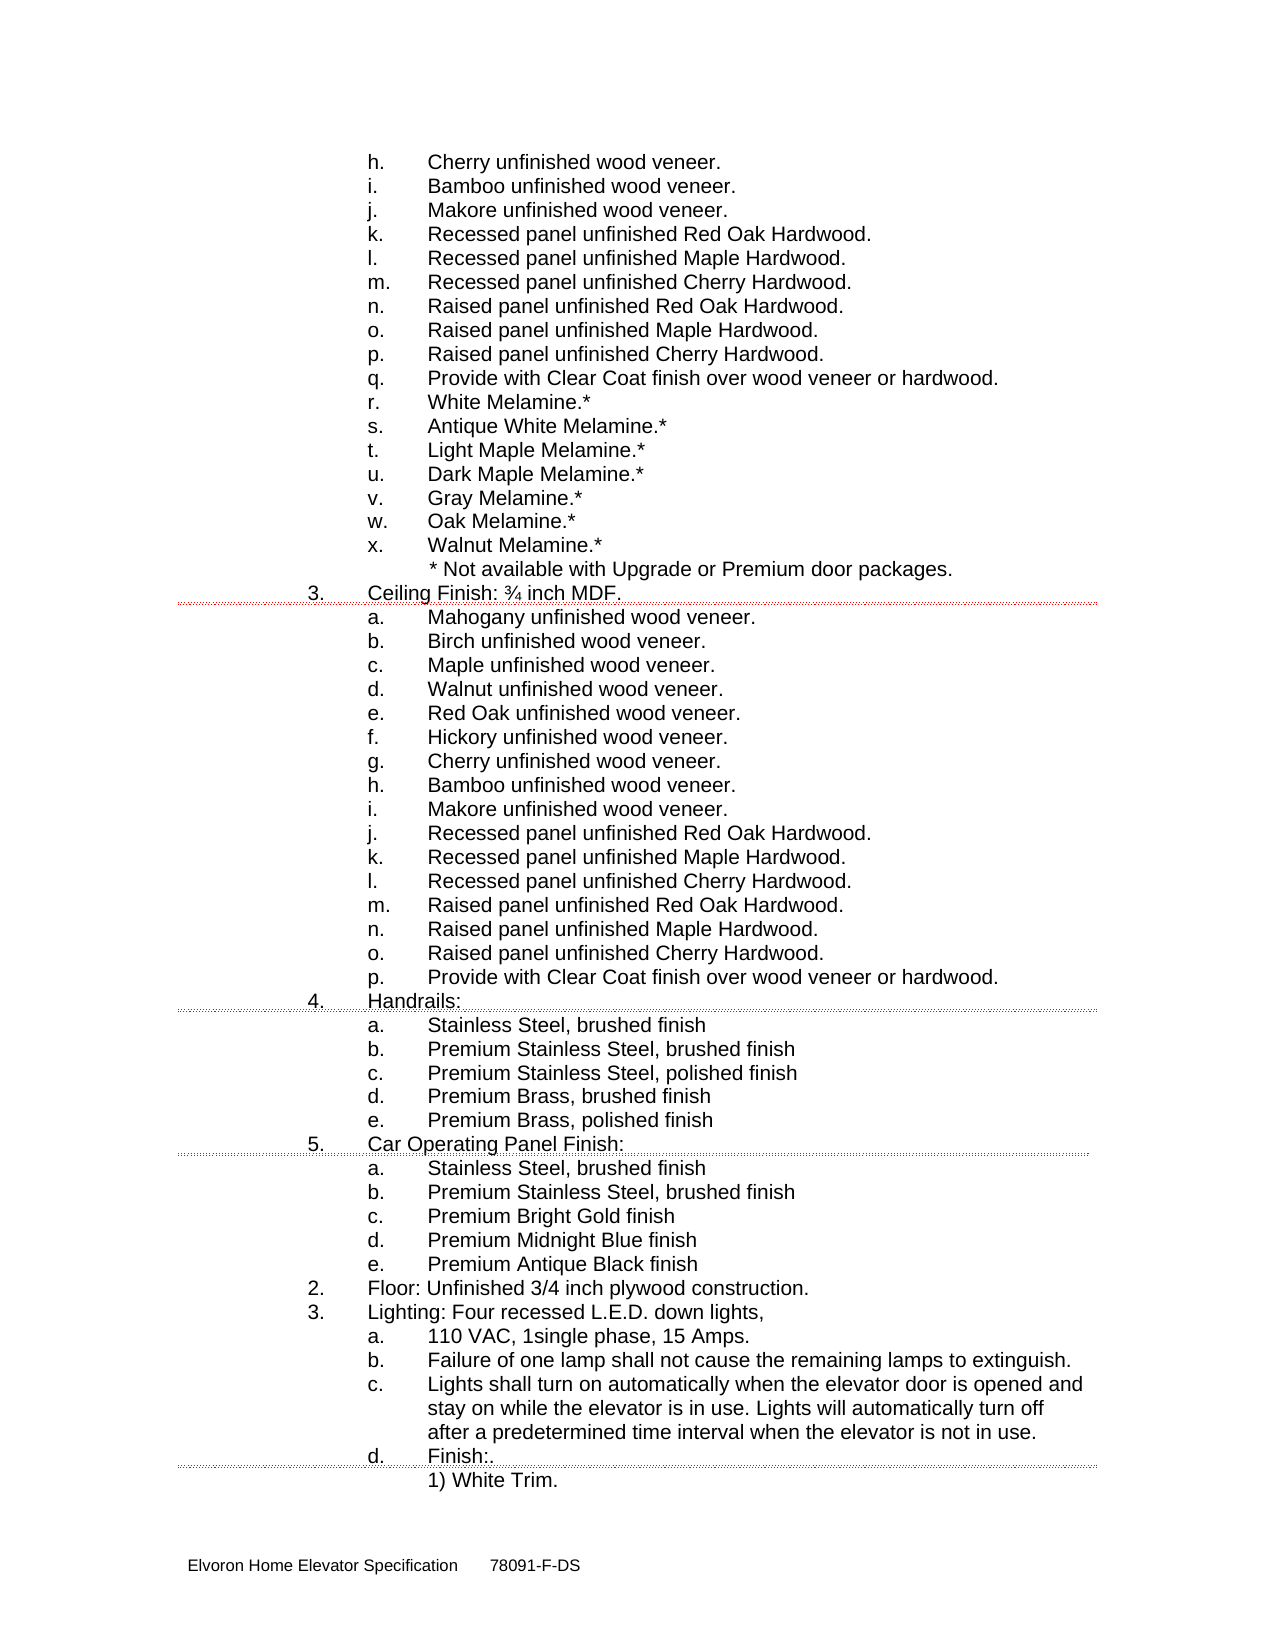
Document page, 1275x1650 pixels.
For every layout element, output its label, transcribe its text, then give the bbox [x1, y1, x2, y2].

list Bamboo unfinished wood veneer. [367, 174, 1087, 198]
list Oak Melamine.* [367, 509, 1087, 533]
list Recessed panel unfinished Cherry Hardwood. [367, 869, 1087, 893]
list Raised panel unfinished Cherry Hardwood. [367, 342, 1087, 366]
list Raised panel unfinished Red Oak Hardwood. [367, 294, 1087, 318]
list Stainless Steel, brushed finish [367, 1156, 1087, 1180]
list Cherry unfinished wood veneer. [367, 749, 1087, 773]
list Premium Brass, brushed finish [367, 1084, 1087, 1108]
list Birch unfinished wood veneer. [367, 629, 1087, 653]
list Lighting: Four recessed L.E.D. down lights, [307, 1300, 1087, 1324]
list Car Operating Panel Finish: [307, 1132, 1087, 1156]
list 110 VAC, 1single phase, 15 Amps. [367, 1324, 1087, 1348]
list Raised panel unfinished Maple Hardwood. [367, 917, 1087, 941]
list Floor: Unfinished 3/4 inch plywood construction. [307, 1276, 1087, 1300]
list Recessed panel unfinished Maple Hardwood. [367, 246, 1087, 270]
list Stainless Steel, brushed finish [367, 1012, 1087, 1036]
list Failure of one lamp shall not cause the remaining lamps to extinguish. [367, 1348, 1087, 1372]
list Bamboo unfinished wood veneer. [367, 773, 1087, 797]
list Antique White Melamine.* [367, 413, 1087, 437]
list Premium Stainless Steel, polished finish [367, 1060, 1087, 1084]
list Makore unfinished wood veneer. [367, 797, 1087, 821]
list Walnut unfinished wood veneer. [367, 677, 1087, 701]
list White Trim. [427, 1468, 1087, 1492]
list Finish:. [367, 1444, 1087, 1468]
list Premium Brass, polished finish [367, 1108, 1087, 1132]
list Walnut Melamine.* [367, 533, 1087, 557]
list Premium Antique Black finish [367, 1252, 1087, 1276]
list Premium Stainless Steel, brushed finish [367, 1036, 1087, 1060]
list Handrails: [307, 988, 1087, 1012]
list Raised panel unfinished Red Oak Hardwood. [367, 893, 1087, 917]
list Recessed panel unfinished Maple Hardwood. [367, 845, 1087, 869]
text * Not available with Upgrade or Premium door packages. [367, 557, 1087, 581]
list Raised panel unfinished Cherry Hardwood. [367, 941, 1087, 964]
list Dark Maple Melamine.* [367, 461, 1087, 485]
list Gray Melamine.* [367, 485, 1087, 509]
list Premium Stainless Steel, brushed finish [367, 1180, 1087, 1204]
list Makore unfinished wood veneer. [367, 198, 1087, 222]
list Maple unfinished wood veneer. [367, 653, 1087, 677]
list Provide with Clear Coat finish over wood veneer or hardwood. [367, 366, 1087, 389]
list White Melamine.* [367, 389, 1087, 413]
list Raised panel unfinished Maple Hardwood. [367, 318, 1087, 342]
list Recessed panel unfinished Red Oak Hardwood. [367, 222, 1087, 246]
list Lights shall turn on automatically when the elevator door is opened and stay on while the elevator is in use. Lights will automatically turn off after a predetermined time interval when the elevator is not in use. [367, 1372, 1087, 1444]
list Premium Bright Gold finish [367, 1204, 1087, 1228]
list Ceiling Finish: ¾ inch MDF. [307, 581, 1087, 605]
list Provide with Clear Coat finish over wood veneer or hardwood. [367, 964, 1087, 988]
list Light Maple Melamine.* [367, 437, 1087, 461]
list unfinished wood veneer. [367, 725, 1087, 749]
list Premium Midnight Blue finish [367, 1228, 1087, 1252]
list Recessed panel unfinished Red Oak Hardwood. [367, 821, 1087, 845]
list Cherry unfinished wood veneer. [367, 150, 1087, 174]
list Recessed panel unfinished Cherry Hardwood. [367, 270, 1087, 294]
list Mahogany unfinished wood veneer. [367, 605, 1087, 629]
list Red Oak unfinished wood veneer. [367, 701, 1087, 725]
